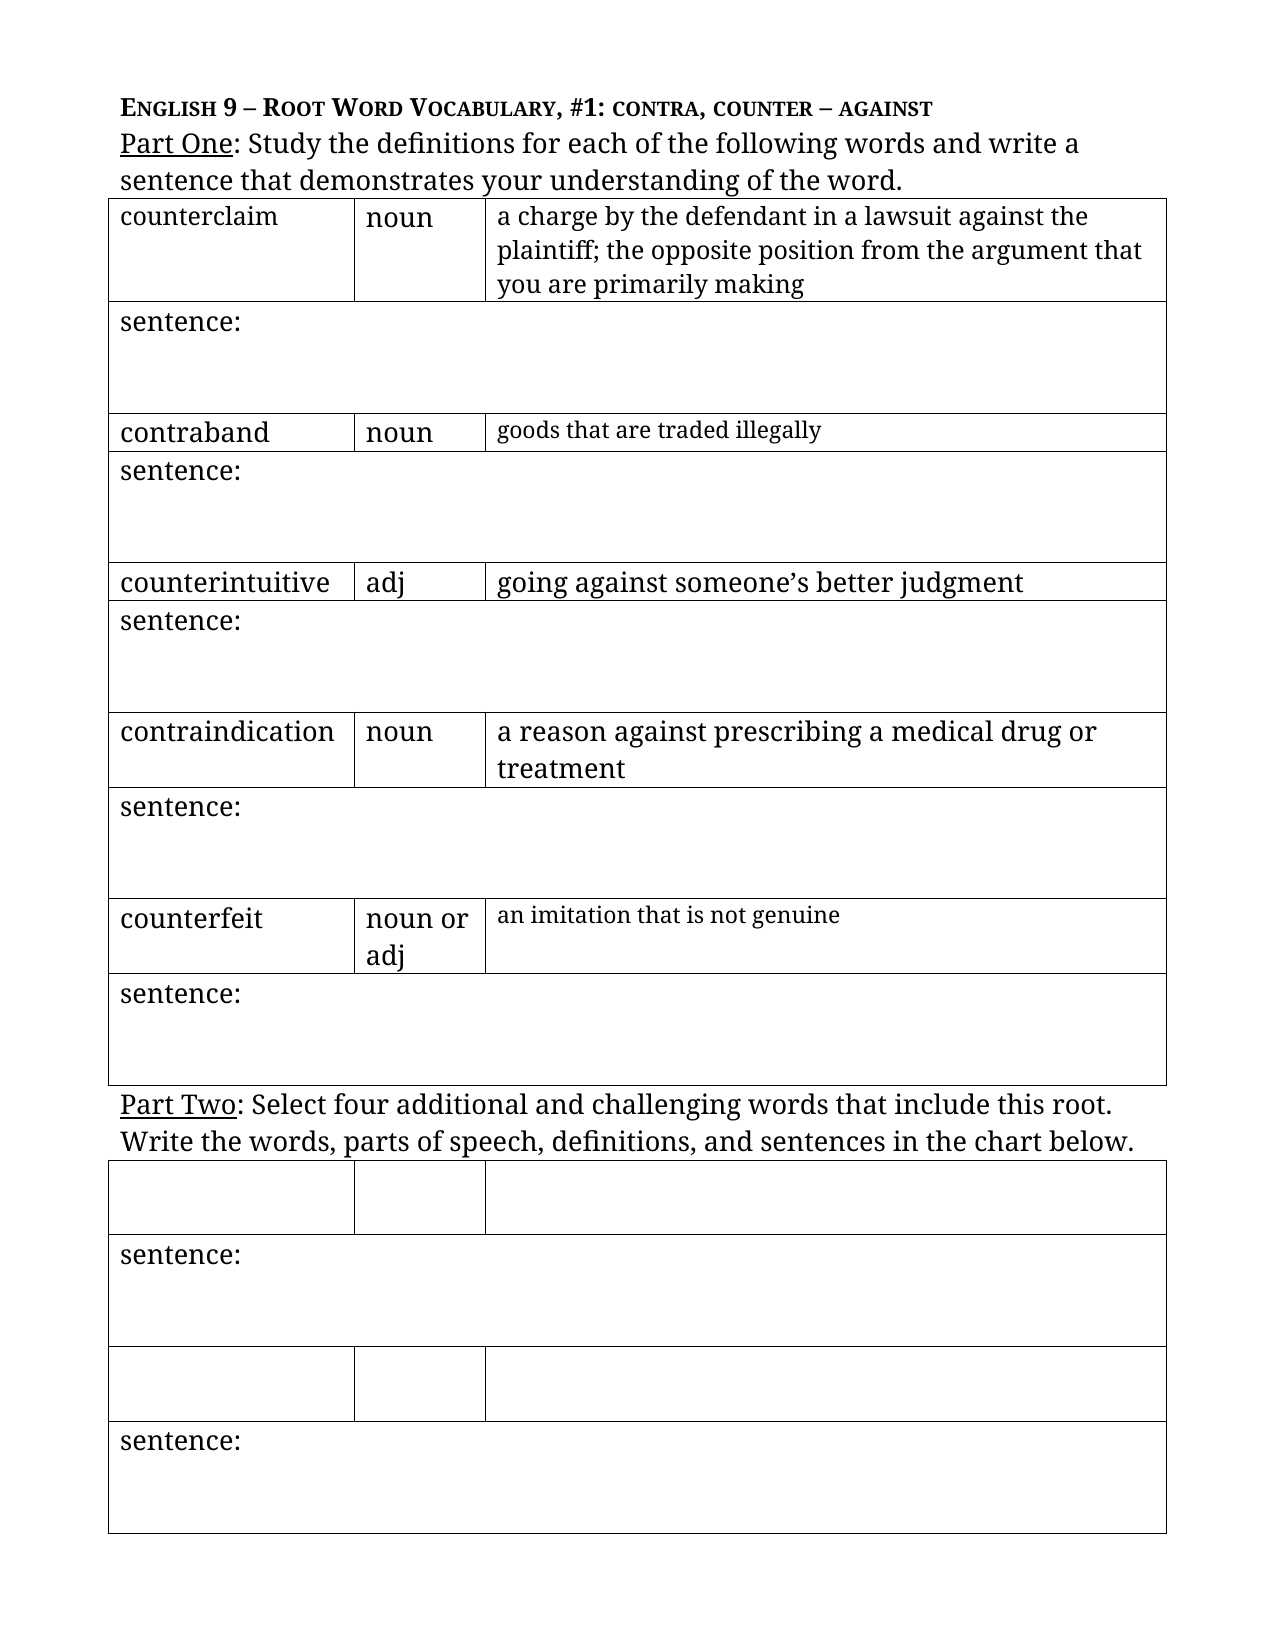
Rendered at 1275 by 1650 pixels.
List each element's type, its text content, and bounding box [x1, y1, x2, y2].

table_header [355, 1161, 485, 1234]
table_cell goods that are traded illegally [486, 414, 1166, 451]
table_cell [486, 1347, 1166, 1421]
table_header counterclaim [109, 199, 354, 301]
table_cell contraindication [109, 713, 354, 787]
table_cell sentence: [109, 452, 1166, 562]
table_cell counterfeit [109, 899, 354, 973]
table_cell an imitation that is not genuine [486, 899, 1166, 973]
table_cell sentence: [109, 302, 1166, 413]
table_cell [355, 1347, 485, 1421]
text Part One: Study the definitions for each of the following words and write a sentence that demonstrates your understanding of the word. [120, 124, 1155, 198]
table_header a charge by the defendant in a lawsuit against the plaintiff; the opposite position from the argument that you are primarily making [486, 199, 1166, 301]
table_cell noun [355, 414, 485, 451]
table_cell [109, 1347, 354, 1421]
table_cell noun or adj [355, 899, 485, 973]
table_cell contraband [109, 414, 354, 451]
text English 9 – Root Word Vocabulary, #1: contra, counter – against [120, 90, 1155, 124]
table_cell counterintuitive [109, 563, 354, 600]
table_cell sentence: [109, 974, 1166, 1085]
table_cell sentence: [109, 601, 1166, 712]
table_cell sentence: [109, 1422, 1166, 1532]
table_cell a reason against prescribing a medical drug or treatment [486, 713, 1166, 787]
table_cell sentence: [109, 1235, 1166, 1346]
table_cell sentence: [109, 788, 1166, 898]
table_header noun [355, 199, 485, 301]
table_cell going against someone’s better judgment [486, 563, 1166, 600]
table_cell adj [355, 563, 485, 600]
text Part Two: Select four additional and challenging words that include this root. Write the words, parts of speech, definitions, and sentences in the chart below. [120, 1086, 1155, 1159]
table_header [486, 1161, 1166, 1234]
table_header [109, 1161, 354, 1234]
table_cell noun [355, 713, 485, 787]
